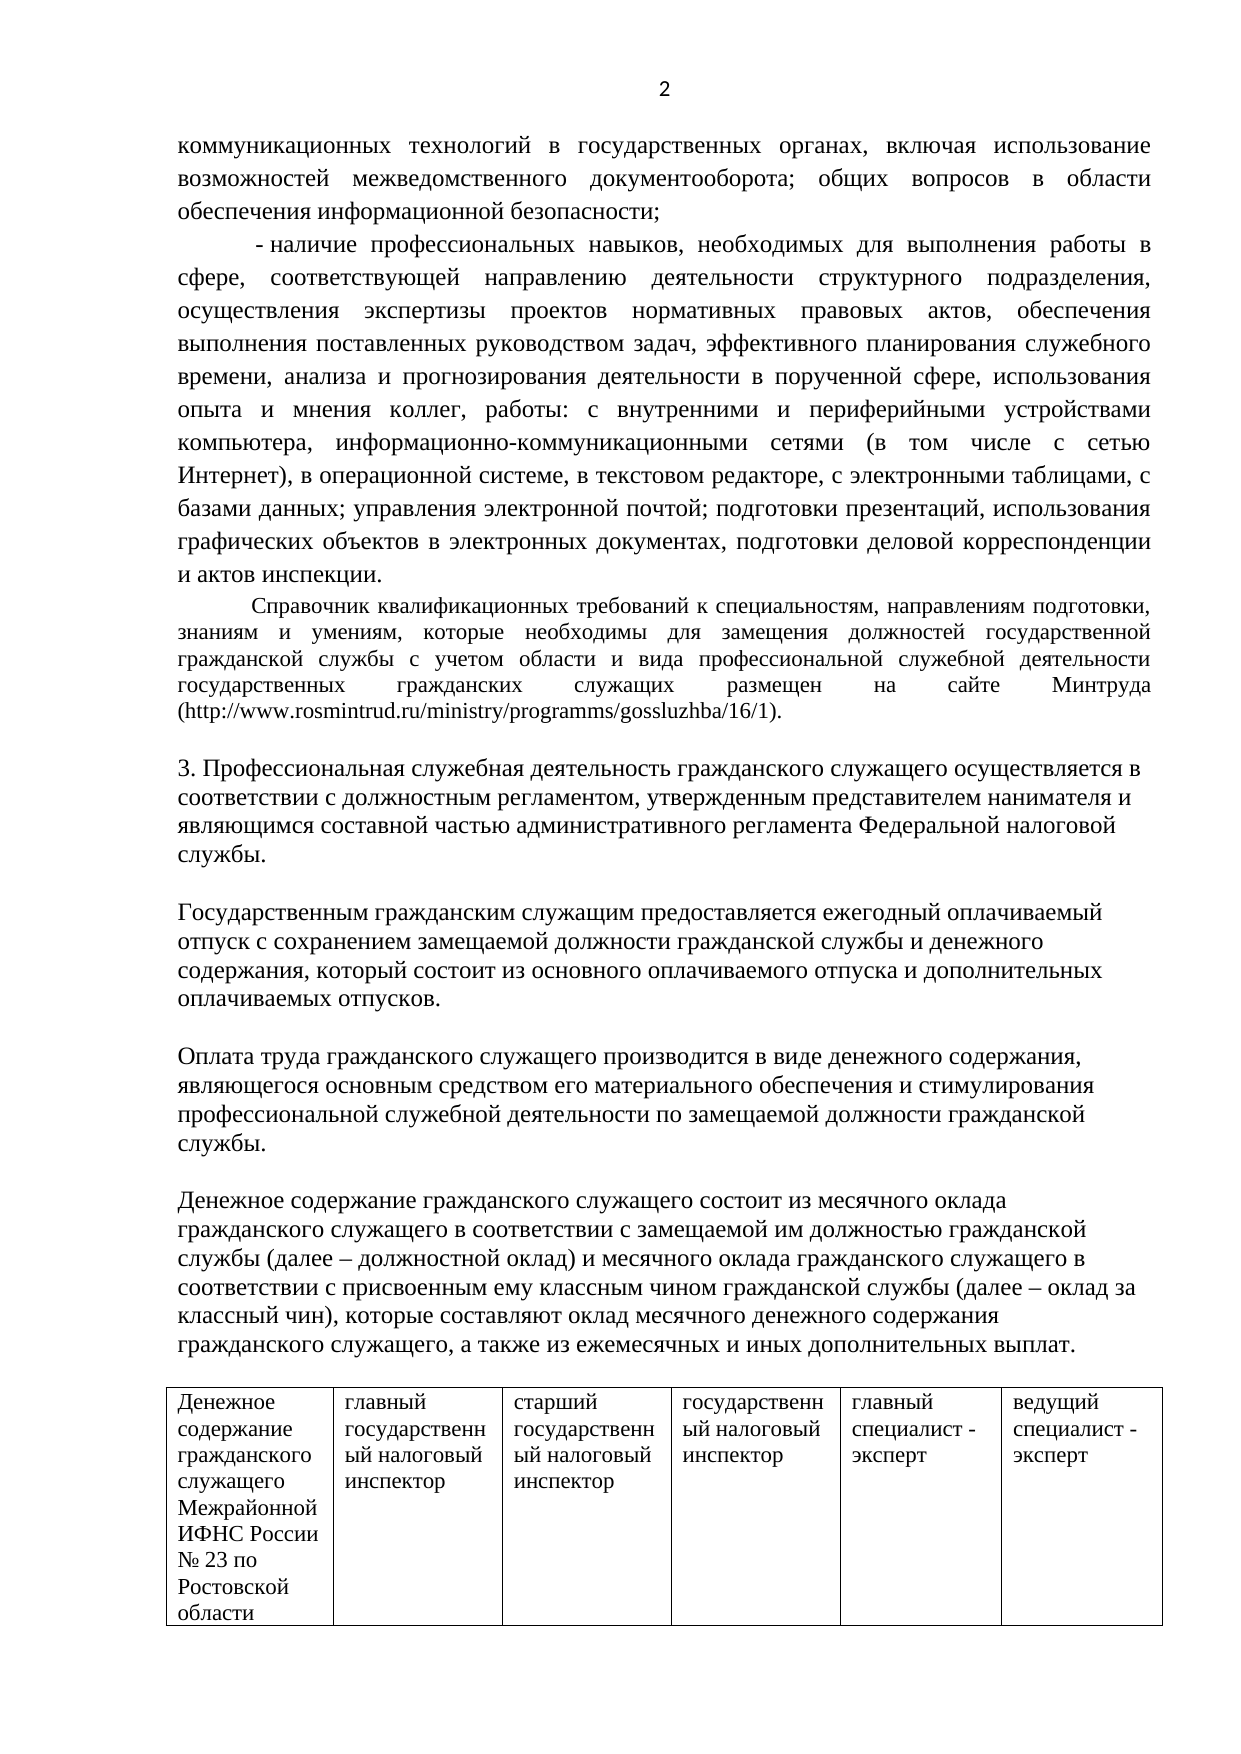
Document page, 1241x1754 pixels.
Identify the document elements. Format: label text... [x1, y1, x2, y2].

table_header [503, 1388, 671, 1625]
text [177, 130, 1152, 224]
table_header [841, 1388, 1001, 1625]
text - наличие профессиональных навыков, необходимых для выполнения работы в сфере, соответствующей направлению деятельности структурного подразделения, осуществления экспертизы проектов нормативных правовых актов, обеспечения выполнения поставленных руководством задач, эффективного планирования служебного времени, анализа и прогнозирования деятельности в порученной сфере, использования опыта и мнения коллег, работы: с внутренними и периферийными устройствами компьютера, информационно-коммуникационными сетями (в том числе с сетью Интернет), в операционной системе, в текстовом редакторе, с электронными таблицами, с базами данных; управления электронной почтой; подготовки презентаций, использования графических объектов в электронных документах, подготовки деловой корреспонденции и актов инспекции. [177, 229, 1152, 588]
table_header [672, 1388, 840, 1625]
text Государственным гражданским служащим предоставляется ежегодный оплачиваемый отпуск с сохранением замещаемой должности гражданской службы и денежного содержания, который состоит из основного оплачиваемого отпуска и дополнительных оплачиваемых отпусков. [177, 897, 1152, 1012]
text Справочник квалификационных требований к специальностям, направлениям подготовки, знаниям и умениям, которые необходимы для замещения должностей государственной гражданской службы с учетом области и вида профессиональной служебной деятельности государственных гражданских служащих размещен на сайте Минтруда (http://www.rosmintrud.ru/ministry/programms/gossluzhba/16/1). [177, 592, 1152, 724]
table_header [167, 1388, 333, 1625]
text 3. Профессиональная служебная деятельность гражданского служащего осуществляется в соответствии с должностным регламентом, утвержденным представителем нанимателя и являющимся составной частью административного регламента Федеральной налоговой службы. [177, 753, 1152, 868]
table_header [334, 1388, 502, 1625]
text Денежное содержание гражданского служащего состоит из месячного оклада гражданского служащего в соответствии с замещаемой им должностью гражданской службы (далее – должностной оклад) и месячного оклада гражданского служащего в соответствии с присвоенным ему классным чином гражданской службы (далее – оклад за классный чин), которые составляют оклад месячного денежного содержания гражданского служащего, а также из ежемесячных и иных дополнительных выплат. [177, 1186, 1152, 1358]
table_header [1002, 1388, 1162, 1625]
text Оплата труда гражданского служащего производится в виде денежного содержания, являющегося основным средством его материального обеспечения и стимулирования профессиональной служебной деятельности по замещаемой должности гражданской службы. [177, 1041, 1152, 1156]
